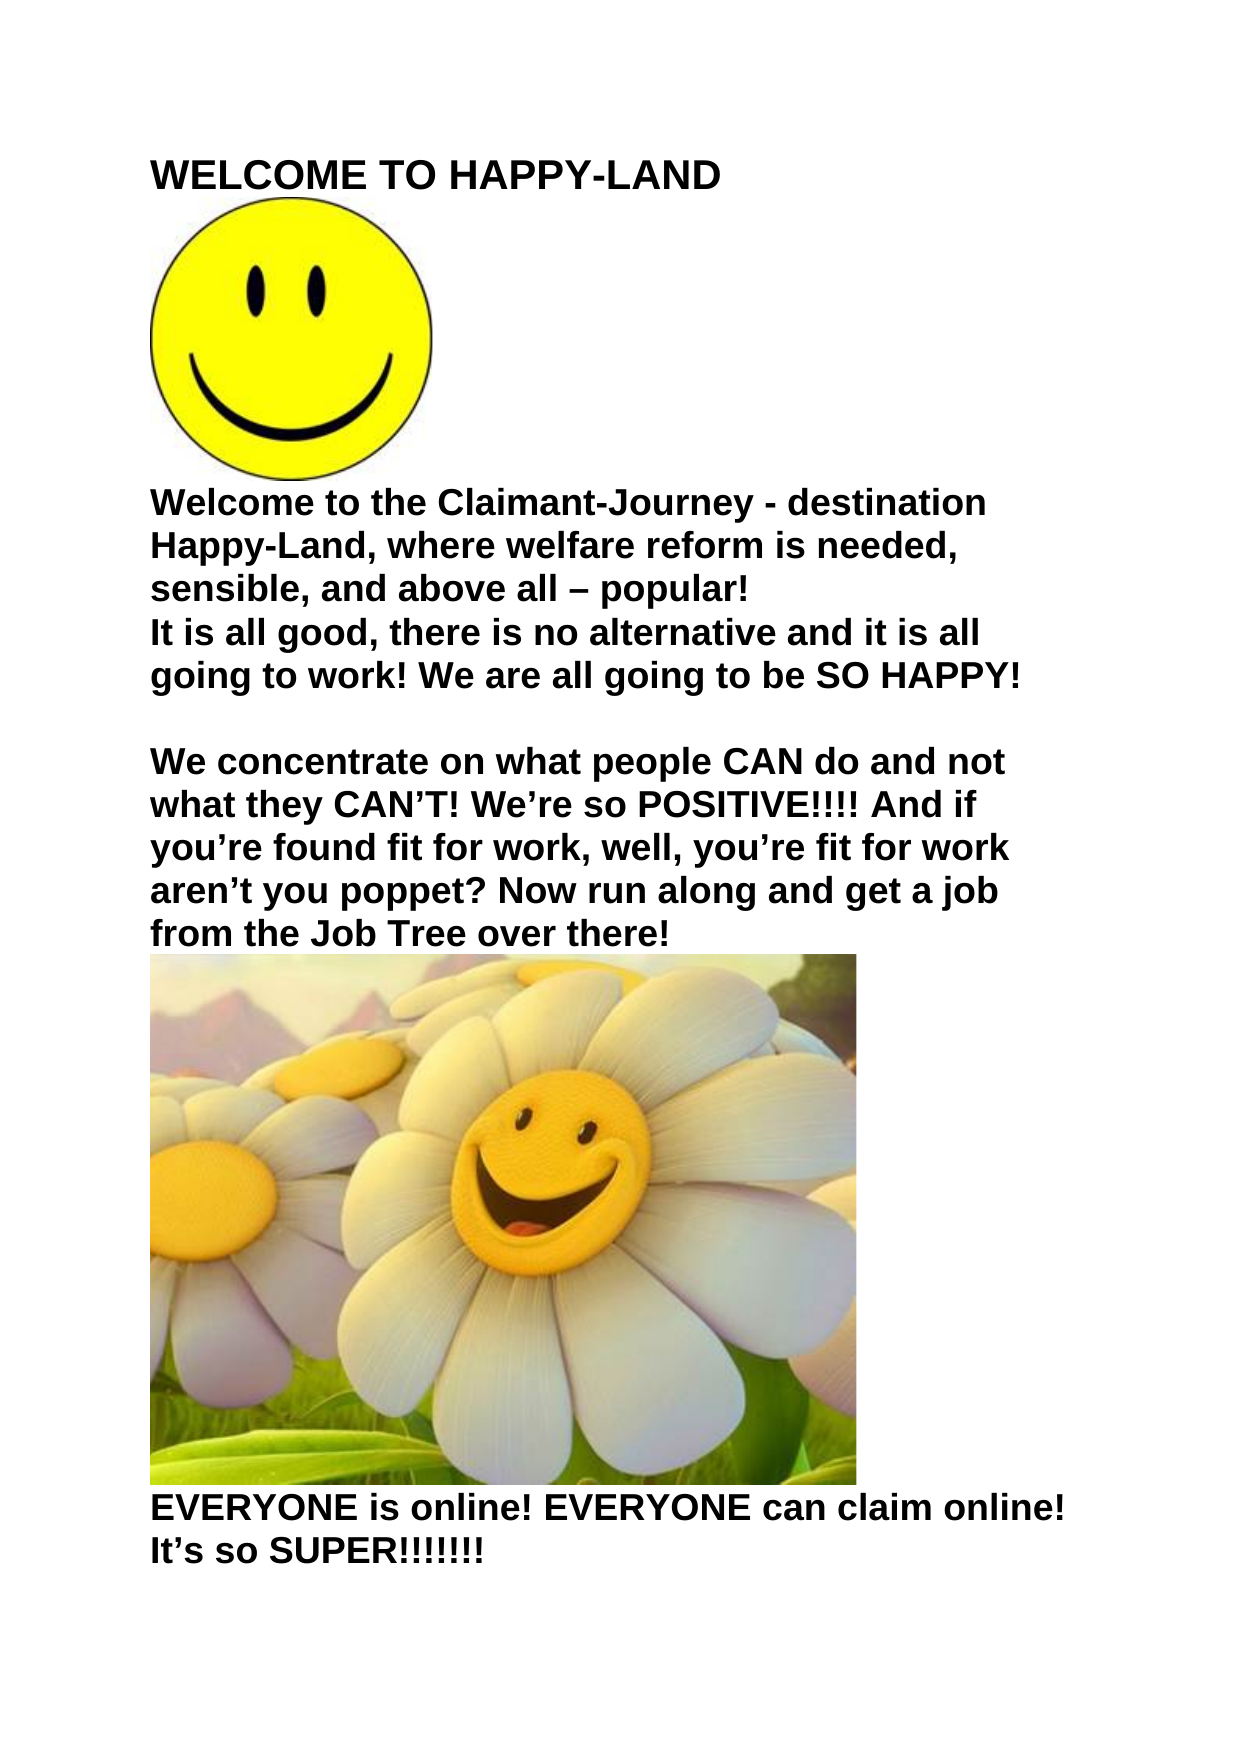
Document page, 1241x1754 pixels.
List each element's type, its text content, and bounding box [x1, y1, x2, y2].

picture [150, 197, 433, 481]
picture [150, 954, 857, 1485]
text Welcome to the Claimant-Journey - destination Happy-Land, where welfare reform is needed, sensible, and above all – popular! [150, 480, 1090, 610]
text EVERYONE is online! EVERYONE can claim online! It’s so SUPER!!!!!!! [150, 1485, 1090, 1571]
text WELCOME TO HAPPY-LAND [150, 150, 1090, 198]
text It is all good, there is no alternative and it is all going to work! We are all going to be SO HAPPY! [150, 610, 1090, 696]
text We concentrate on what people CAN do and not what they CAN’T! We’re so POSITIVE!!!! And if you’re found fit for work, well, you’re fit for work aren’t you poppet? Now run along and get a job from the Job Tree over there! [150, 739, 1090, 955]
